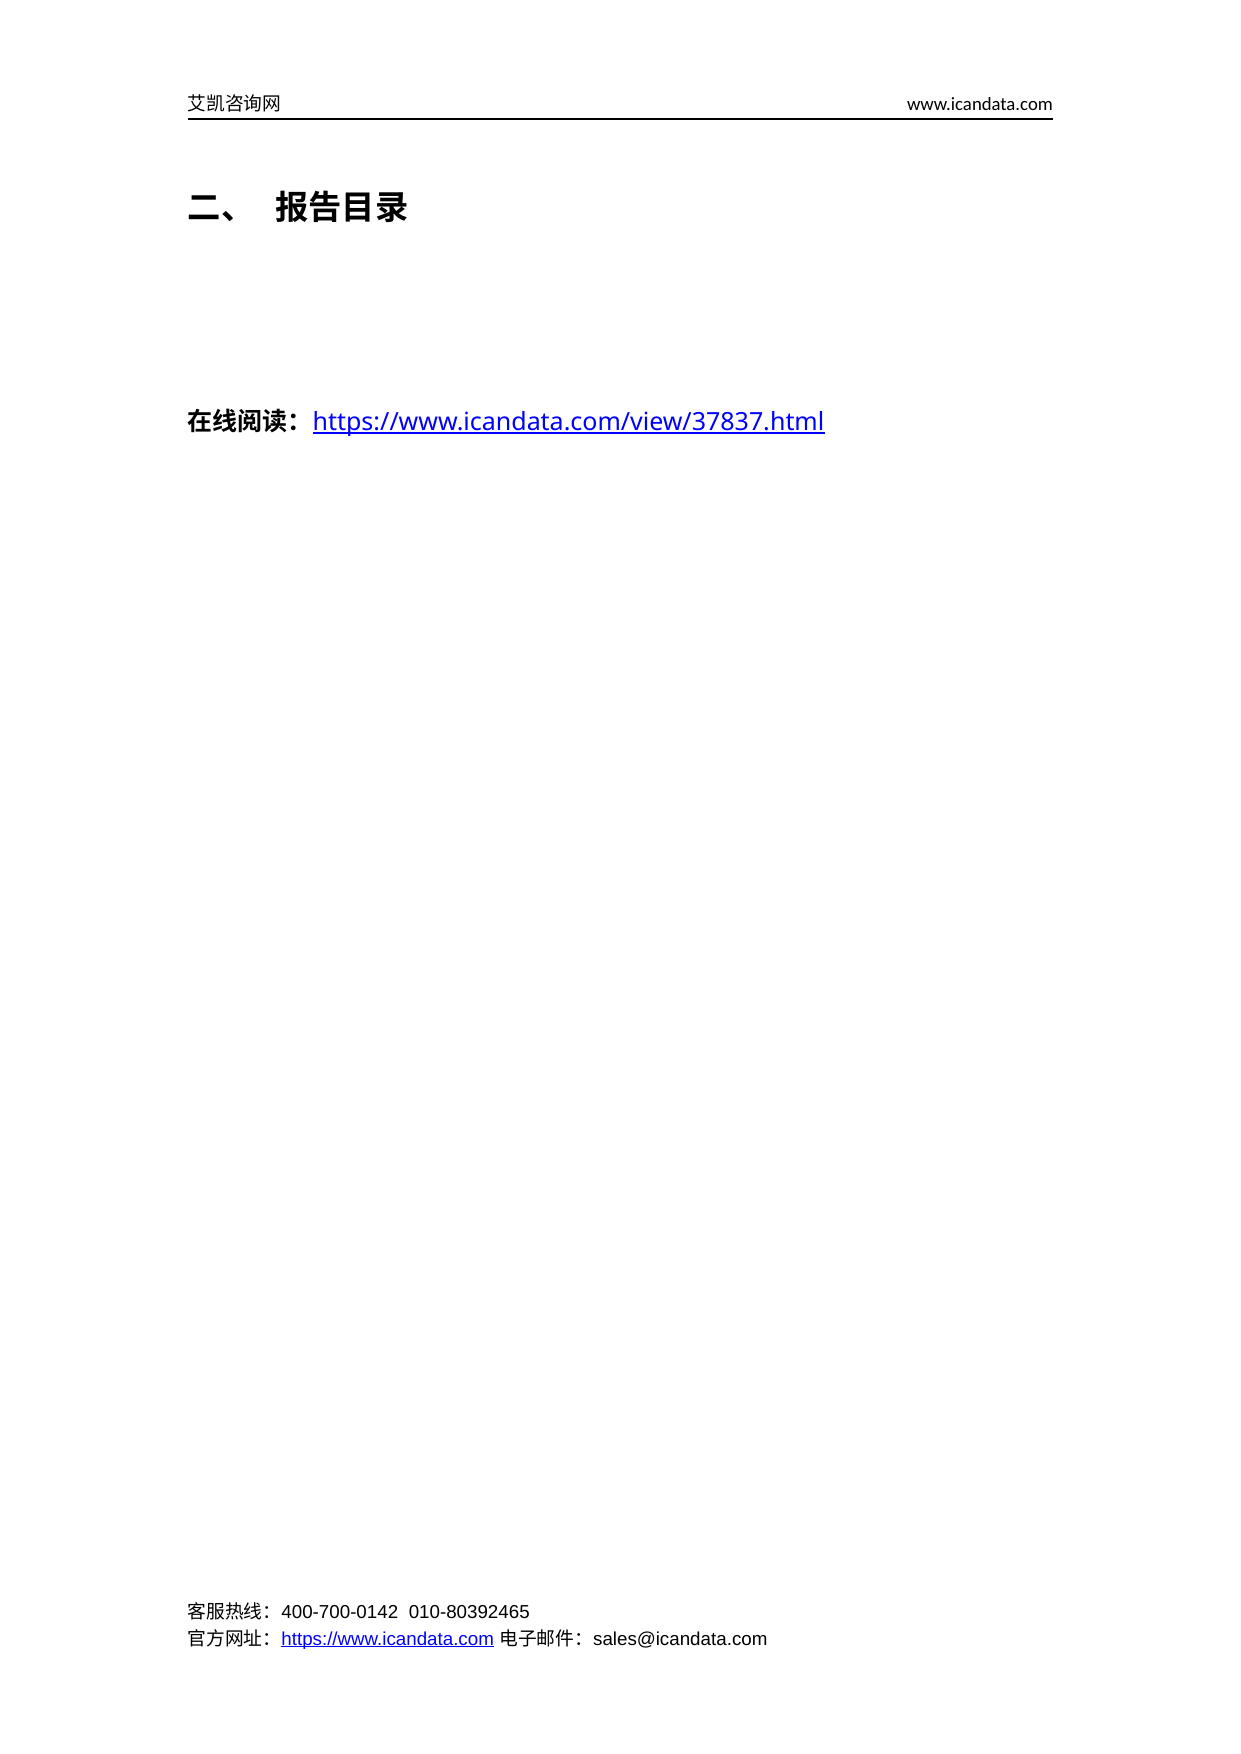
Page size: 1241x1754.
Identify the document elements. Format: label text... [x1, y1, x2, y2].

subtitle 报告目录 [187, 172, 1053, 237]
text 在线阅读：https://www.icandata.com/view/37837.html [187, 387, 1053, 452]
